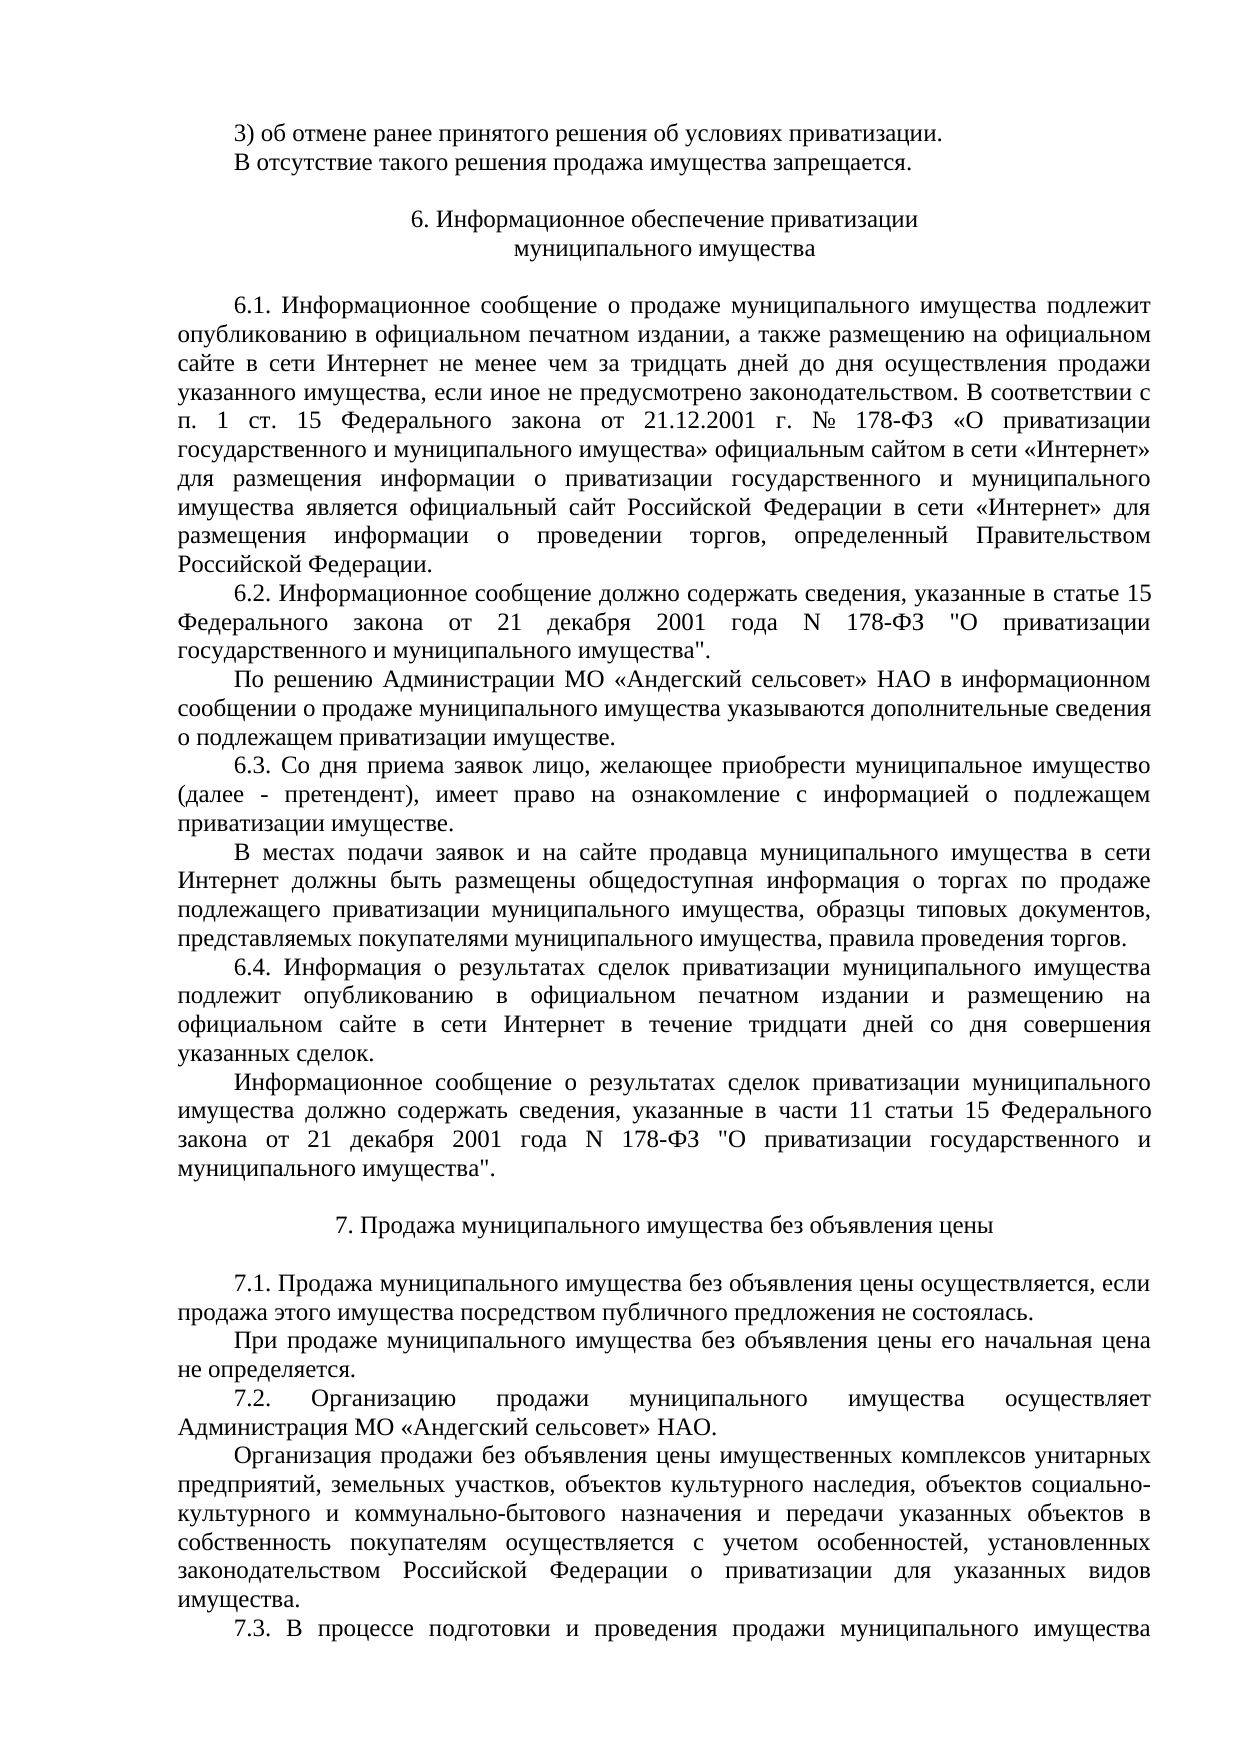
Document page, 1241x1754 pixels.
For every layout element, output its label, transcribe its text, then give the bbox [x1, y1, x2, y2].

text 6.4. Информация о результатах сделок приватизации муниципального имущества подлежит опубликованию в официальном печатном издании и размещению на официальном сайте в сети Интернет в течение тридцати дней со дня совершения указанных сделок. [177, 952, 1152, 1067]
text По решению Администрации МО «Андегский сельсовет» НАО в информационном сообщении о продаже муниципального имущества указываются дополнительные сведения о подлежащем приватизации имуществе. [177, 664, 1152, 751]
text 7. Продажа муниципального имущества без объявления цены [177, 1211, 1152, 1239]
text При продаже муниципального имущества без объявления цены его начальная цена не определяется. [177, 1326, 1152, 1383]
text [177, 1613, 1152, 1642]
text Информационное сообщение о результатах сделок приватизации муниципального имущества должно содержать сведения, указанные в части 11 статьи 15 Федерального закона от 21 декабря 2001 года N 178-ФЗ "О приватизации государственного и муниципального имущества". [177, 1067, 1152, 1182]
text 6. Информационное обеспечение приватизации [177, 204, 1152, 233]
text 6.1. Информационное сообщение о продаже муниципального имущества подлежит опубликованию в официальном печатном издании, а также размещению на официальном сайте в сети Интернет не менее чем за тридцать дней до дня осуществления продажи указанного имущества, если иное не предусмотрено законодательством. В соответствии с п. 1 ст. 15 Федерального закона от 21.12.2001 г. № 178-ФЗ «О приватизации государственного и муниципального имущества» официальным сайтом в сети «Интернет» для размещения информации о приватизации государственного и муниципального имущества является официальный сайт Российской Федерации в сети «Интернет» для размещения информации о проведении торгов, определенный Правительством Российской Федерации. [177, 291, 1152, 578]
text 7.2. Организацию продажи муниципального имущества осуществляет Администрация МО «Андегский сельсовет» НАО. [177, 1383, 1152, 1441]
text муниципального имущества [177, 233, 1152, 262]
text Организация продажи без объявления цены имущественных комплексов унитарных предприятий, земельных участков, объектов культурного наследия, объектов социально-культурного и коммунально-бытового назначения и передачи указанных объектов в собственность покупателям осуществляется с учетом особенностей, установленных законодательством Российской Федерации о приватизации для указанных видов имущества. [177, 1441, 1152, 1613]
text 6.2. Информационное сообщение должно содержать сведения, указанные в статье 15 Федерального закона от 21 декабря 2001 года N 178-ФЗ "О приватизации государственного и муниципального имущества". [177, 578, 1152, 664]
text В отсутствие такого решения продажа имущества запрещается. [177, 147, 1152, 176]
text 3) об отмене ранее принятого решения об условиях приватизации. [177, 118, 1152, 147]
text В местах подачи заявок и на сайте продавца муниципального имущества в сети Интернет должны быть размещены общедоступная информация о торгах по продаже подлежащего приватизации муниципального имущества, образцы типовых документов, представляемых покупателями муниципального имущества, правила проведения торгов. [177, 837, 1152, 952]
text 7.1. Продажа муниципального имущества без объявления цены осуществляется, если продажа этого имущества посредством публичного предложения не состоялась. [177, 1268, 1152, 1326]
text 6.3. Со дня приема заявок лицо, желающее приобрести муниципальное имущество (далее - претендент), имеет право на ознакомление с информацией о подлежащем приватизации имуществе. [177, 751, 1152, 837]
